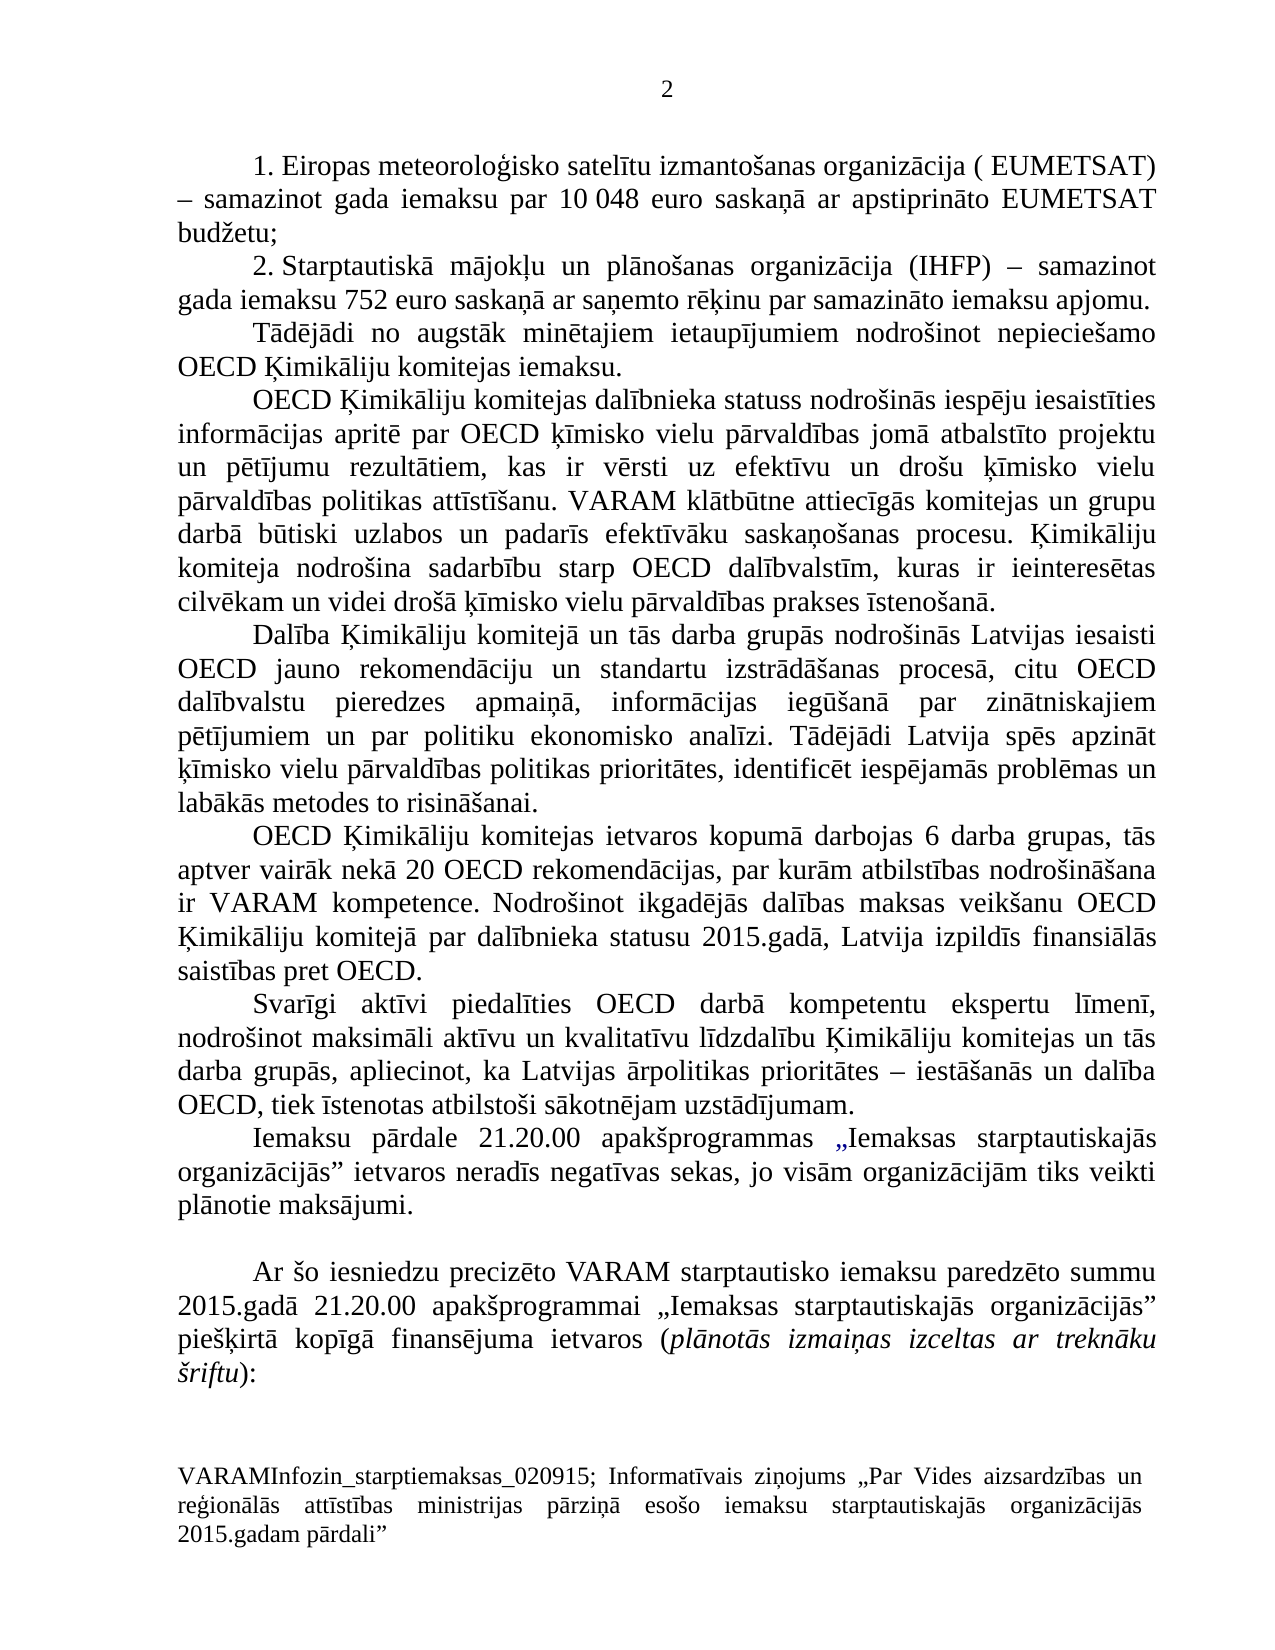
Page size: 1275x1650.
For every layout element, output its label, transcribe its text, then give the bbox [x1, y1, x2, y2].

text Svarīgi aktīvi piedalīties OECD darbā kompetentu ekspertu līmenī, nodrošinot maksimāli aktīvu un kvalitatīvu līdzdalību Ķimikāliju komitejas un tās darba grupās, apliecinot, ka Latvijas ārpolitikas prioritātes – iestāšanās un dalība OECD, tiek īstenotas atbilstoši sākotnējam uzstādījumam. [177, 986, 1157, 1120]
text 1. Eiropas meteoroloģisko satelītu izmantošanas organizācija ( EUMETSAT) – samazinot gada iemaksu par 10 048 euro saskaņā ar apstiprināto EUMETSAT budžetu; [177, 148, 1157, 248]
text OECD Ķimikāliju komitejas dalībnieka statuss nodrošinās iespēju iesaistīties informācijas apritē par OECD ķīmisko vielu pārvaldības jomā atbalstīto projektu un pētījumu rezultātiem, kas ir vērsti uz efektīvu un drošu ķīmisko vielu pārvaldības politikas attīstīšanu. VARAM klātbūtne attiecīgās komitejas un grupu darbā būtiski uzlabos un padarīs efektīvāku saskaņošanas procesu. Ķimikāliju komiteja nodrošina sadarbību starp OECD dalībvalstīm, kuras ir ieinteresētas cilvēkam un videi drošā ķīmisko vielu pārvaldības prakses īstenošanā. [177, 382, 1157, 617]
subtitle Ar šo iesniedzu precizēto VARAM starptautisko iemaksu paredzēto summu 2015.gadā 21.20.00 apakšprogrammai „Iemaksas starptautiskajās organizācijās” piešķirtā kopīgā finansējuma ietvaros (plānotās izmaiņas izceltas ar treknāku šriftu): [177, 1254, 1157, 1389]
text OECD Ķimikāliju komitejas ietvaros kopumā darbojas 6 darba grupas, tās aptver vairāk nekā 20 OECD rekomendācijas, par kurām atbilstības nodrošināšana ir VARAM kompetence. Nodrošinot ikgadējās dalības maksas veikšanu OECD Ķimikāliju komitejā par dalībnieka statusu 2015.gadā, Latvija izpildīs finansiālās saistības pret OECD. [177, 818, 1157, 986]
subtitle Iemaksu pārdale 21.20.00 apakšprogrammas „Iemaksas starptautiskajās organizācijās” ietvaros neradīs negatīvas sekas, jo visām organizācijām tiks veikti plānotie maksājumi. [177, 1120, 1157, 1221]
text Dalība Ķimikāliju komitejā un tās darba grupās nodrošinās Latvijas iesaisti OECD jauno rekomendāciju un standartu izstrādāšanas procesā, citu OECD dalībvalstu pieredzes apmaiņā, informācijas iegūšanā par zinātniskajiem pētījumiem un par politiku ekonomisko analīzi. Tādējādi Latvija spēs apzināt ķīmisko vielu pārvaldības politikas prioritātes, identificēt iespējamās problēmas un labākās metodes to risināšanai. [177, 617, 1157, 818]
text Tādējādi no augstāk minētajiem ietaupījumiem nodrošinot nepieciešamo OECD Ķimikāliju komitejas iemaksu. [177, 315, 1157, 382]
text 2. Starptautiskā mājokļu un plānošanas organizācija (IHFP) – samazinot gada iemaksu 752 euro saskaņā ar saņemto rēķinu par samazināto iemaksu apjomu. [177, 248, 1157, 315]
